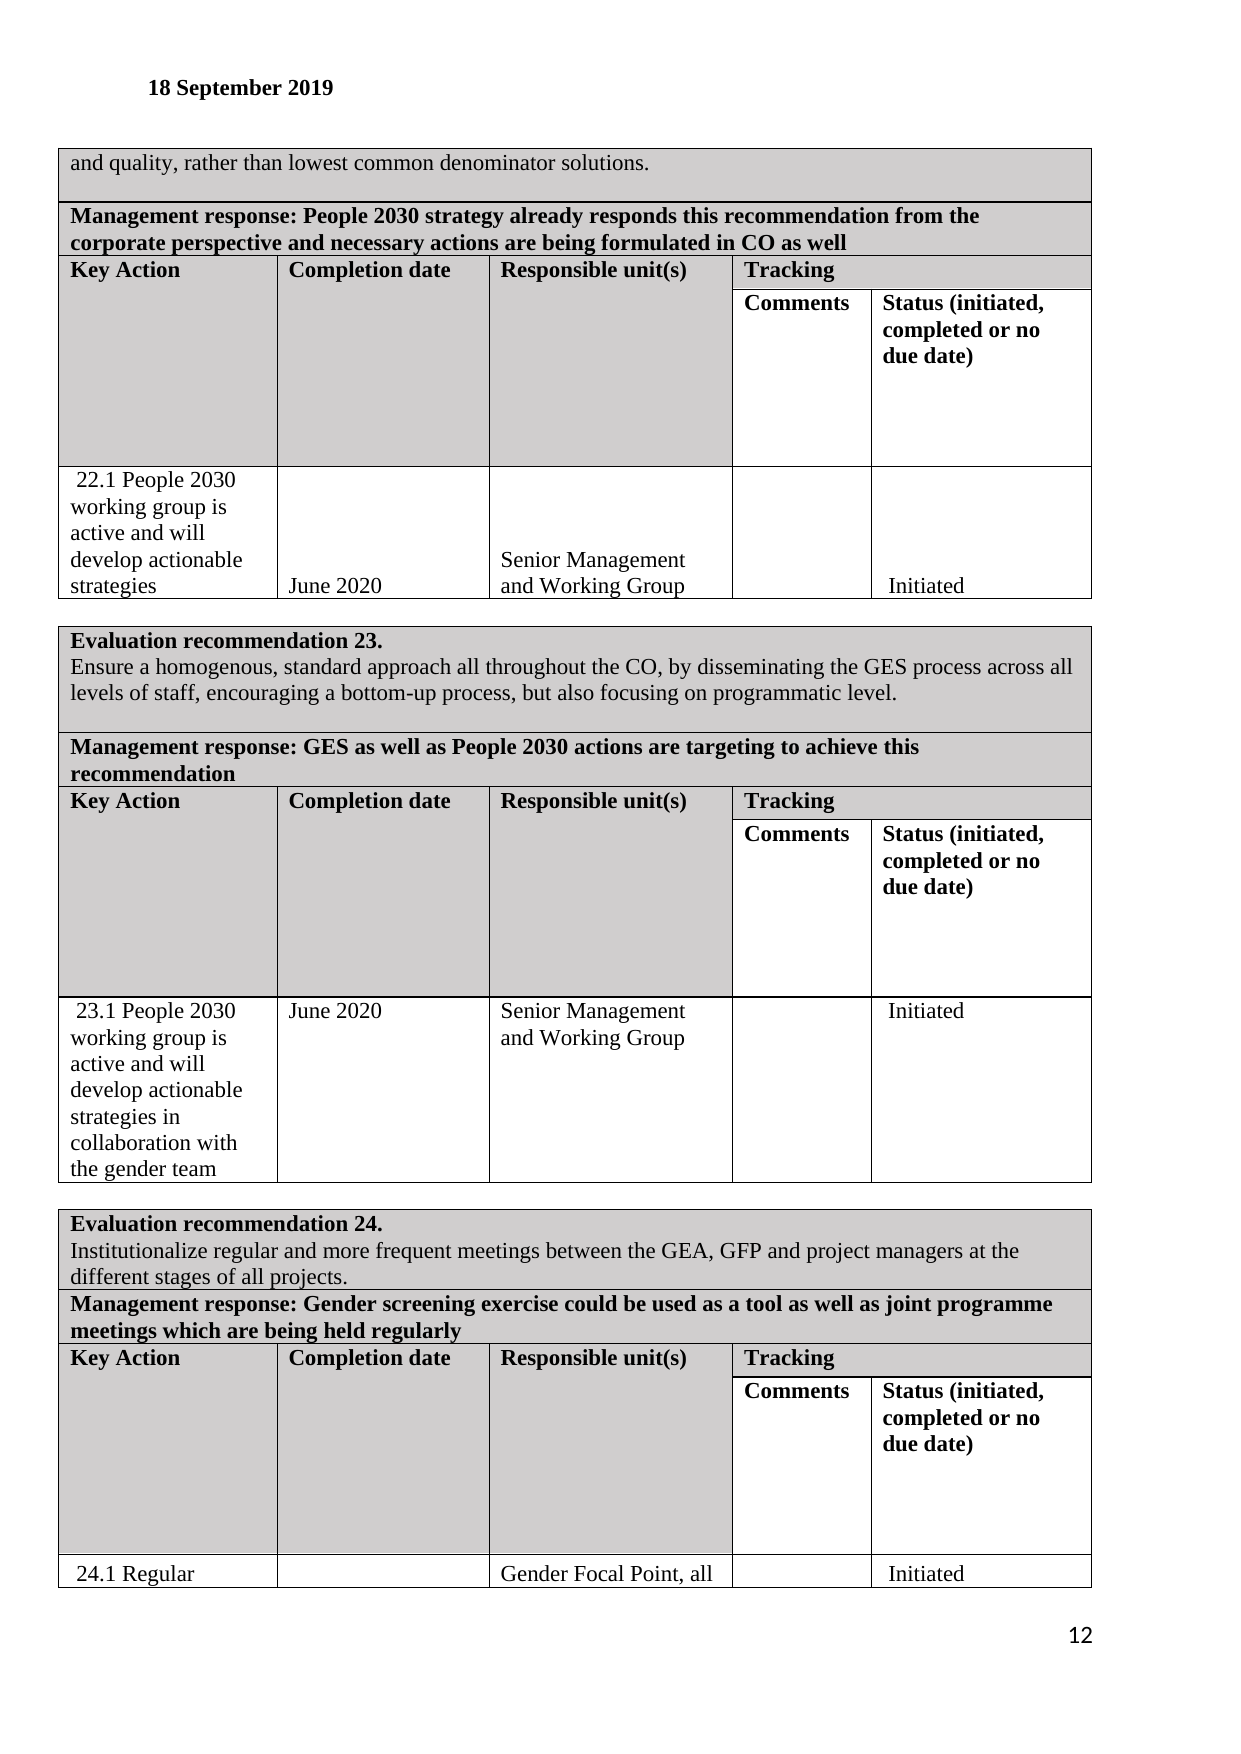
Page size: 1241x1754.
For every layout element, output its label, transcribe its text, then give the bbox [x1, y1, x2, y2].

table_cell 22.1 People 2030 working group is active and will develop actionable strategies [59, 467, 277, 598]
table_cell Comments [733, 820, 871, 996]
table_header Evaluation recommendation 23. Ensure a homogenous, standard approach all throughout the CO, by disseminating the GES process across all levels of staff, encouraging a bottom-up process, but also focusing on programmatic level. [59, 627, 1091, 732]
table_cell June 2020 [278, 467, 489, 598]
table_cell Tracking [733, 1344, 1091, 1376]
table_cell Responsible unit(s) [490, 256, 732, 466]
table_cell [59, 1555, 277, 1587]
table_cell Tracking [733, 256, 1091, 288]
table_cell Management response: Gender screening exercise could be used as a tool as well as joint programme meetings which are being held regularly [59, 1290, 1091, 1343]
table_cell Key Action [59, 787, 277, 996]
table_cell Status (initiated, completed or no due date) [872, 290, 1091, 466]
table_cell Responsible unit(s) [490, 787, 732, 996]
table_cell [733, 998, 871, 1182]
table_header Evaluation recommendation 24. Institutionalize regular and more frequent meetings between the GEA, GFP and project managers at the different stages of all projects. [59, 1210, 1091, 1289]
table_cell Key Action [59, 256, 277, 466]
table_cell Initiated [872, 1555, 1091, 1587]
table_cell Key Action [59, 1344, 277, 1553]
table_cell Completion date [278, 1344, 489, 1553]
table_cell Comments [733, 1378, 871, 1553]
table_cell Status (initiated, completed or no due date) [872, 820, 1091, 996]
table_cell Management response: People 2030 strategy already responds this recommendation from the corporate perspective and necessary actions are being formulated in CO as well [59, 203, 1091, 255]
table_cell Initiated [872, 998, 1091, 1182]
table_cell Responsible unit(s) [490, 1344, 732, 1553]
table_cell Completion date [278, 787, 489, 996]
table_cell Tracking [733, 787, 1091, 819]
table_cell Senior Management and Working Group [490, 467, 732, 598]
table_cell Status (initiated, completed or no due date) [872, 1378, 1091, 1553]
table_cell Completion date [278, 256, 489, 466]
table_cell [733, 467, 871, 598]
table_cell 23.1 People 2030 working group is active and will develop actionable strategies in collaboration with the gender team [59, 998, 277, 1182]
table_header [59, 149, 1091, 201]
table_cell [490, 1555, 732, 1587]
table_cell Senior Management and Working Group [490, 998, 732, 1182]
table_cell Initiated [872, 467, 1091, 598]
table_cell [278, 1555, 489, 1587]
table_cell June 2020 [278, 998, 489, 1182]
table_cell Comments [733, 290, 871, 466]
table_cell Management response: GES as well as People 2030 actions are targeting to achieve this recommendation [59, 733, 1091, 786]
table_cell [733, 1555, 871, 1587]
